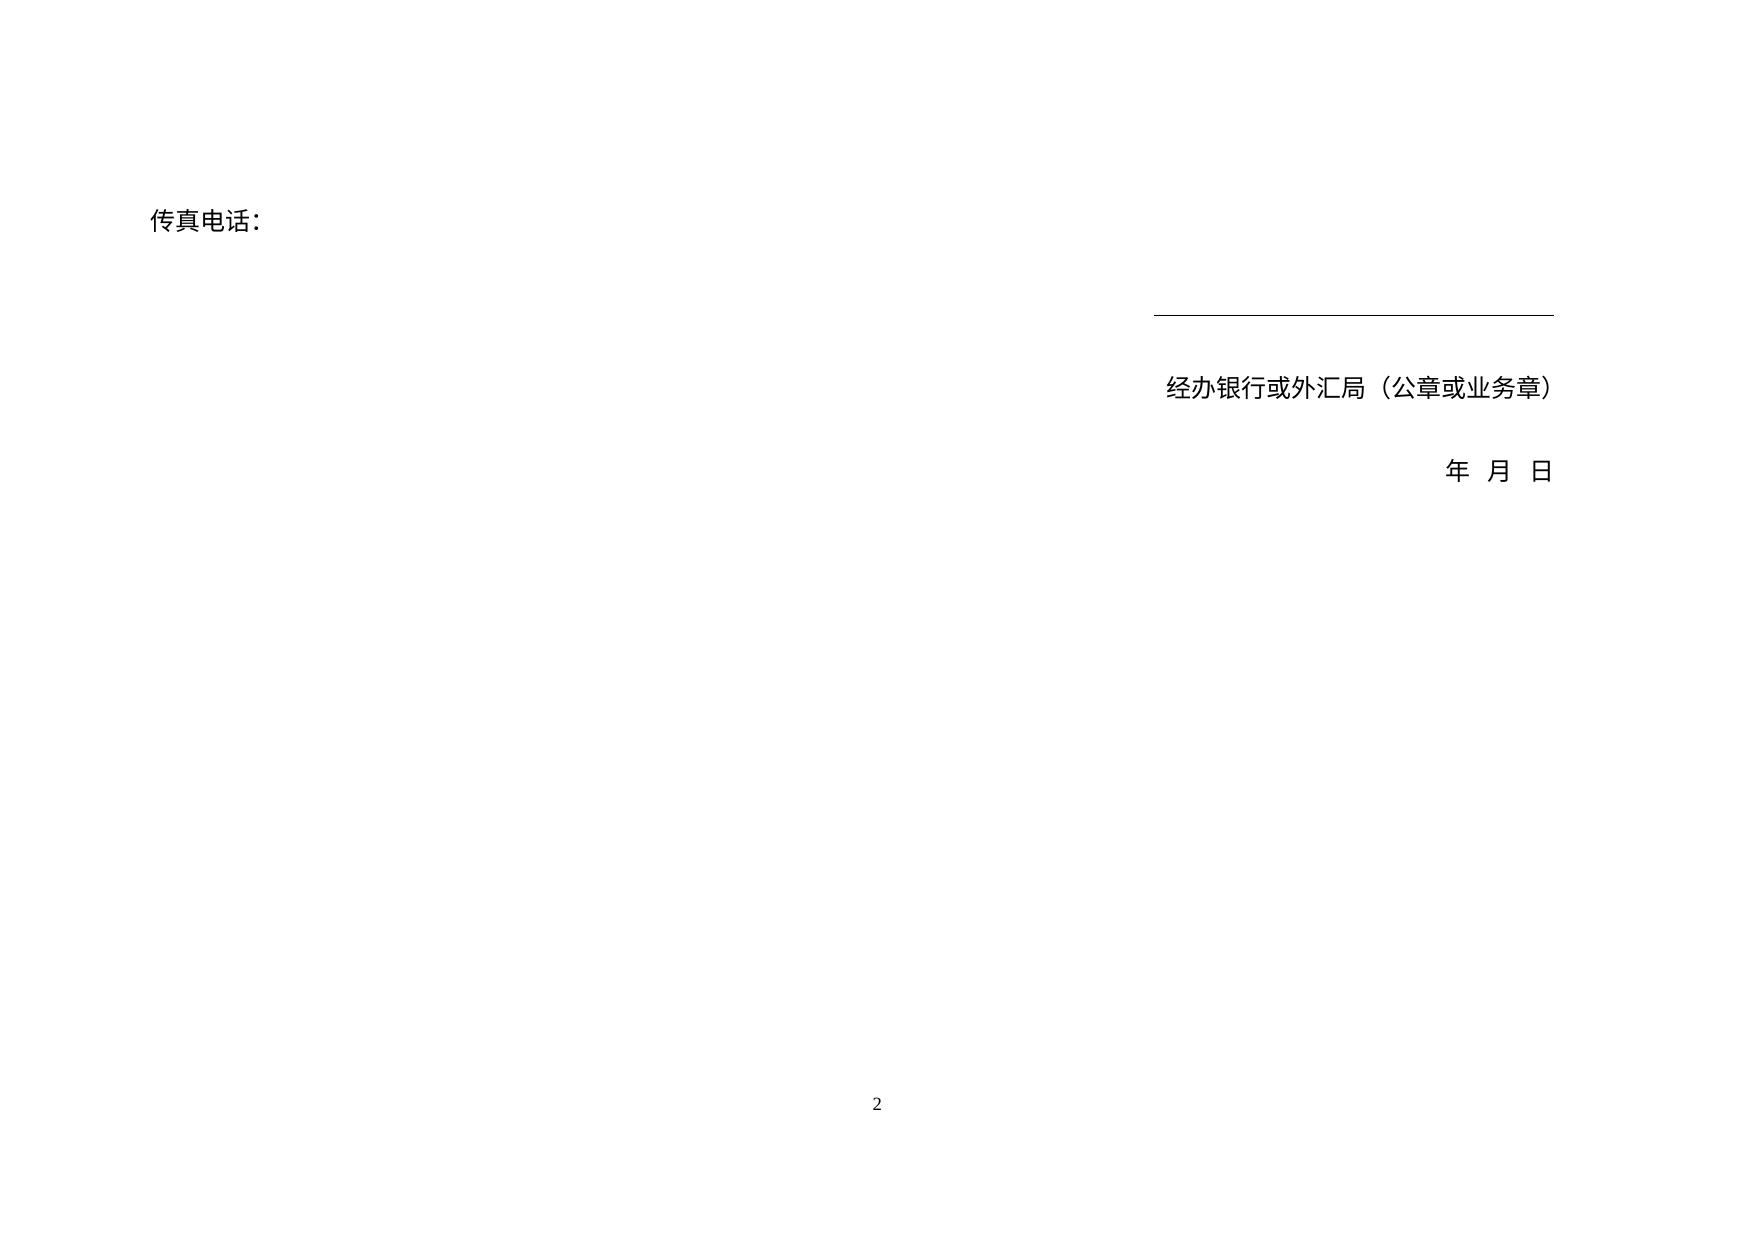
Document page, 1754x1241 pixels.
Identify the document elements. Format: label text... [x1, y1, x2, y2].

text 传真电话： [150, 187, 1604, 252]
text ＿＿＿＿＿＿＿＿＿＿＿＿＿＿＿＿ [150, 271, 1554, 336]
text 经办银行或外汇局（公章或业务章） [150, 354, 1566, 419]
text 年 月 日 [150, 437, 1554, 502]
